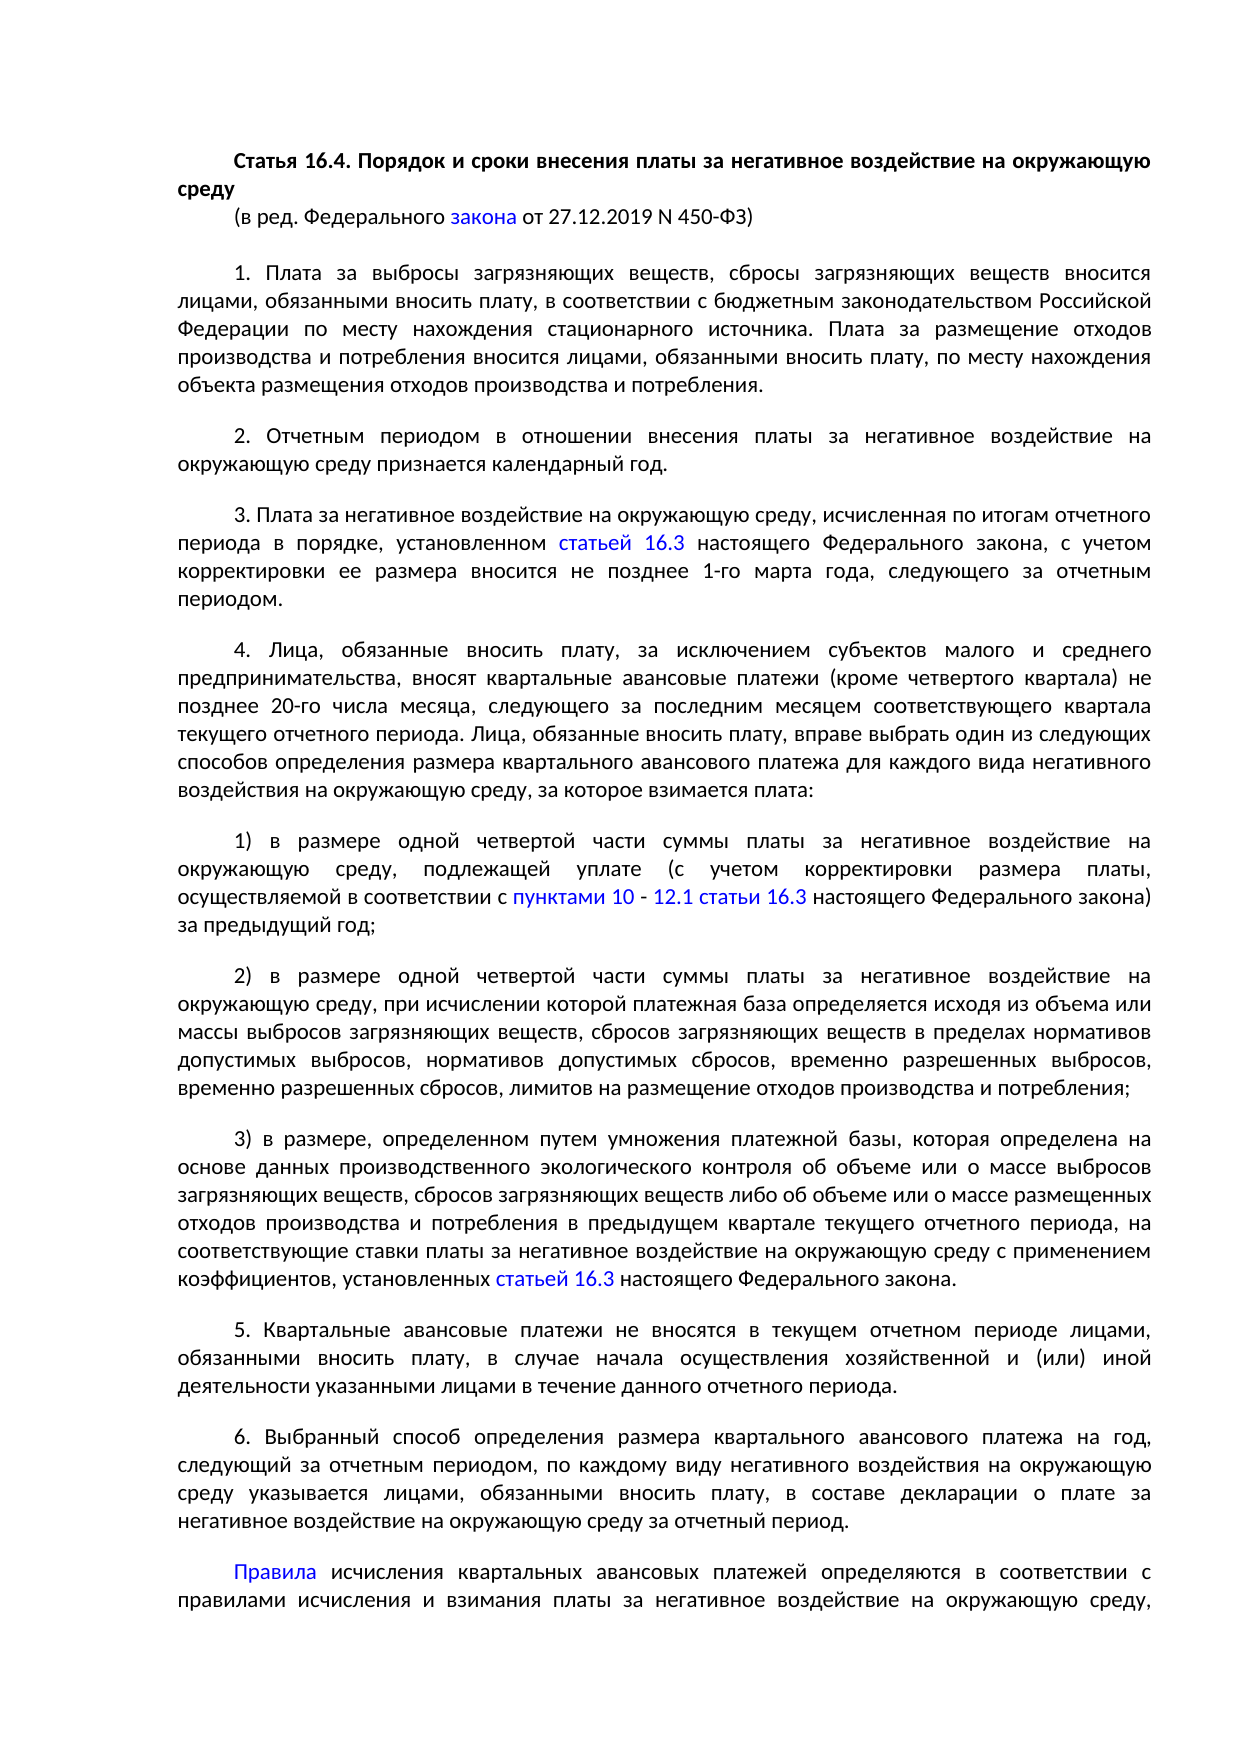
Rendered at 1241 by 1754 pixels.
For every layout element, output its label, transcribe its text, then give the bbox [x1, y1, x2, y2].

text 6. Выбранный способ определения размера квартального авансового платежа на год, следующий за отчетным периодом, по каждому виду негативного воздействия на окружающую среду указывается лицами, обязанными вносить плату, в составе декларации о плате за негативное воздействие на окружающую среду за отчетный период. [177, 1422, 1152, 1534]
text 3. Плата за негативное воздействие на окружающую среду, исчисленная по итогам отчетного периода в порядке, установленном статьей 16.3 настоящего Федерального закона, с учетом корректировки ее размера вносится не позднее 1-го марта года, следующего за отчетным периодом. [177, 500, 1152, 612]
text 5. Квартальные авансовые платежи не вносятся в текущем отчетном периоде лицами, обязанными вносить плату, в случае начала осуществления хозяйственной и (или) иной деятельности указанными лицами в течение данного отчетного периода. [177, 1315, 1152, 1399]
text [177, 1557, 1152, 1613]
text 1. Плата за выбросы загрязняющих веществ, сбросы загрязняющих веществ вносится лицами, обязанными вносить плату, в соответствии с бюджетным законодательством Российской Федерации по месту нахождения стационарного источника. Плата за размещение отходов производства и потребления вносится лицами, обязанными вносить плату, по месту нахождения объекта размещения отходов производства и потребления. [177, 258, 1152, 398]
text 4. Лица, обязанные вносить плату, за исключением субъектов малого и среднего предпринимательства, вносят квартальные авансовые платежи (кроме четвертого квартала) не позднее 20-го числа месяца, следующего за последним месяцем соответствующего квартала текущего отчетного периода. Лица, обязанные вносить плату, вправе выбрать один из следующих способов определения размера квартального авансового платежа для каждого вида негативного воздействия на окружающую среду, за которое взимается плата: [177, 635, 1152, 803]
text 2) в размере одной четвертой части суммы платы за негативное воздействие на окружающую среду, при исчислении которой платежная база определяется исходя из объема или массы выбросов загрязняющих веществ, сбросов загрязняющих веществ в пределах нормативов допустимых выбросов, нормативов допустимых сбросов, временно разрешенных выбросов, временно разрешенных сбросов, лимитов на размещение отходов производства и потребления; [177, 961, 1152, 1101]
text 3) в размере, определенном путем умножения платежной базы, которая определена на основе данных производственного экологического контроля об объеме или о массе выбросов загрязняющих веществ, сбросов загрязняющих веществ либо об объеме или о массе размещенных отходов производства и потребления в предыдущем квартале текущего отчетного периода, на соответствующие ставки платы за негативное воздействие на окружающую среду с применением коэффициентов, установленных статьей 16.3 настоящего Федерального закона. [177, 1124, 1152, 1292]
title Статья 16.4. Порядок и сроки внесения платы за негативное воздействие на окружающую среду [177, 146, 1152, 202]
text 1) в размере одной четвертой части суммы платы за негативное воздействие на окружающую среду, подлежащей уплате (с учетом корректировки размера платы, осуществляемой в соответствии с пунктами 10 - 12.1 статьи 16.3 настоящего Федерального закона) за предыдущий год; [177, 826, 1152, 938]
text 2. Отчетным периодом в отношении внесения платы за негативное воздействие на окружающую среду признается календарный год. [177, 421, 1152, 477]
text (в ред. Федерального закона от 27.12.2019 N 450-ФЗ) [177, 202, 1152, 230]
